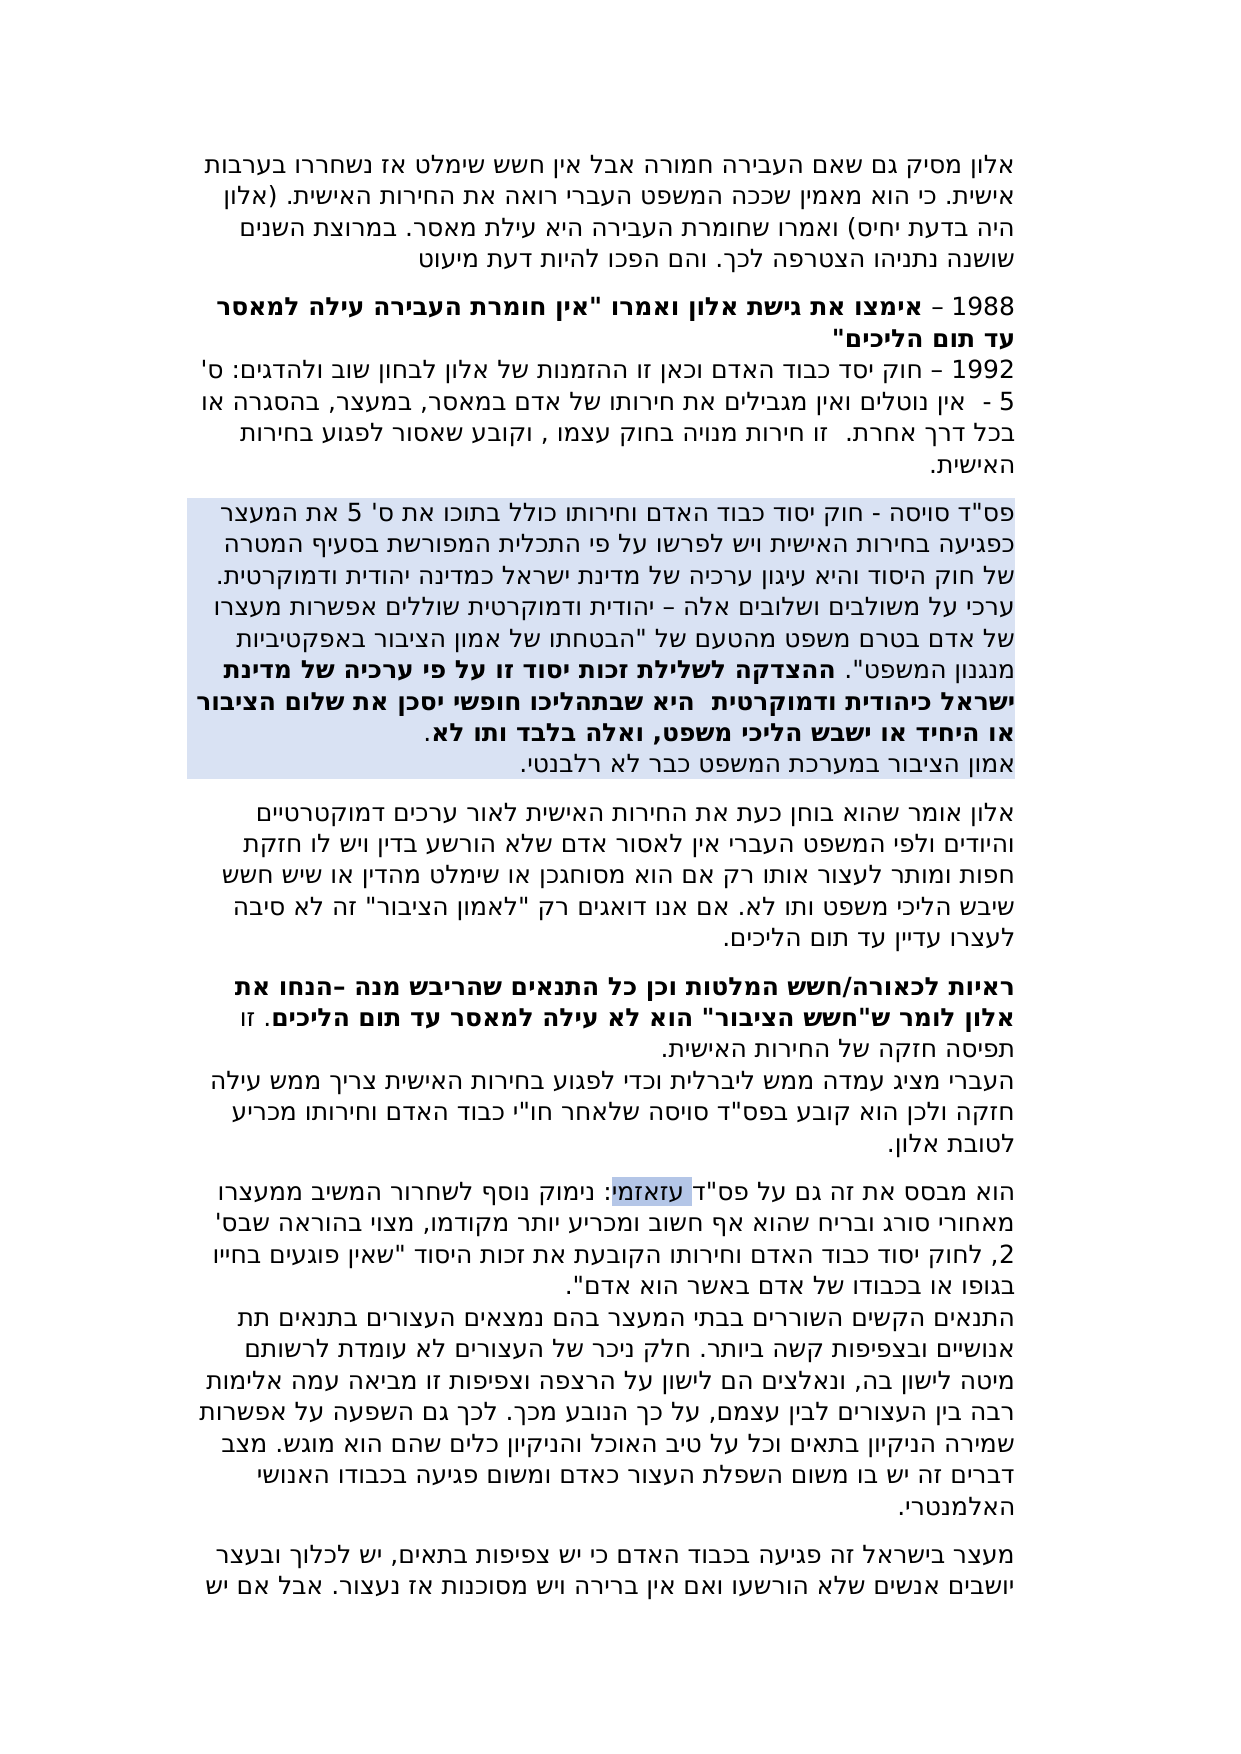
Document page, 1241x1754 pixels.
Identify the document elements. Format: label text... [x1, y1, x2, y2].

text הוא מבסס את זה גם על פס"ד עזאזמי: נימוק נוסף לשחרור המשיב ממעצרו מאחורי סורג ובריח שהוא אף חשוב ומכריע יותר מקודמו, מצוי בהוראה שבס' 2, לחוק יסוד כבוד האדם וחירותו הקובעת את זכות היסוד "שאין פוגעים בחייו בגופו או בכבודו של אדם באשר הוא אדם". התנאים הקשים השוררים בבתי המעצר בהם נמצאים העצורים בתנאים תת אנושיים ובצפיפות קשה ביותר. חלק ניכר של העצורים לא עומדת לרשותם מיטה לישון בה, ונאלצים הם לישון על הרצפה וצפיפות זו מביאה עמה אלימות רבה בין העצורים לבין עצמם, על כך הנובע מכך. לכך גם השפעה על אפשרות שמירה הניקיון בתאים וכל על טיב האוכל והניקיון כלים שהם הוא מוגש. מצב דברים זה יש בו משום השפלת העצור כאדם ומשום פגיעה בכבודו האנושי האלמנטרי. [187, 1177, 1015, 1521]
text 1988 – אימצו את גישת אלון ואמרו "אין חומרת העבירה עילה למאסר עד תום הליכים" 1992 – חוק יסד כבוד האדם וכאן זו ההזמנות של אלון לבחון שוב ולהדגים: ס' 5 - אין נוטלים ואין מגבילים את חירותו של אדם במאסר, במעצר, בהסגרה או בכל דרך אחרת. זו חירות מנויה בחוק עצמו , וקובע שאסור לפגוע בחירות האישית. [187, 292, 1015, 479]
text פס"ד סויסה - חוק יסוד כבוד האדם וחירותו כולל בתוכו את ס' 5 את המעצר כפגיעה בחירות האישית ויש לפרשו על פי התכלית המפורשת בסעיף המטרה של חוק היסוד והיא עיגון ערכיה של מדינת ישראל כמדינה יהודית ודמוקרטית. ערכי על משולבים ושלובים אלה – יהודית ודמוקרטית שוללים אפשרות מעצרו של אדם בטרם משפט מהטעם של "הבטחתו של אמון הציבור באפקטיביות מנגנון המשפט". ההצדקה לשלילת זכות יסוד זו על פי ערכיה של מדינת ישראל כיהודית ודמוקרטית היא שבתהליכו חופשי יסכן את שלום הציבור או היחיד או ישבש הליכי משפט, ואלה בלבד ותו לא. אמון הציבור במערכת המשפט כבר לא רלבנטי. [187, 498, 1015, 779]
text ראיות לכאורה/חשש המלטות וכן כל התנאים שהריבש מנה –הנחו את אלון לומר ש"חשש הציבור" הוא לא עילה למאסר עד תום הליכים. זו תפיסה חזקה של החירות האישית. העברי מציג עמדה ממש ליברלית וכדי לפגוע בחירות האישית צריך ממש עילה חזקה ולכן הוא קובע בפס"ד סויסה שלאחר חו"י כבוד האדם וחירותו מכריע לטובת אלון. [187, 972, 1015, 1158]
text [187, 1540, 1015, 1600]
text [187, 150, 1015, 273]
text אלון אומר שהוא בוחן כעת את החירות האישית לאור ערכים דמוקטרטיים והיודים ולפי המשפט העברי אין לאסור אדם שלא הורשע בדין ויש לו חזקת חפות ומותר לעצור אותו רק אם הוא מסוחגכן או שימלט מהדין או שיש חשש שיבש הליכי משפט ותו לא. אם אנו דואגים רק "לאמון הציבור" זה לא סיבה לעצרו עדיין עד תום הליכים. [187, 798, 1015, 953]
